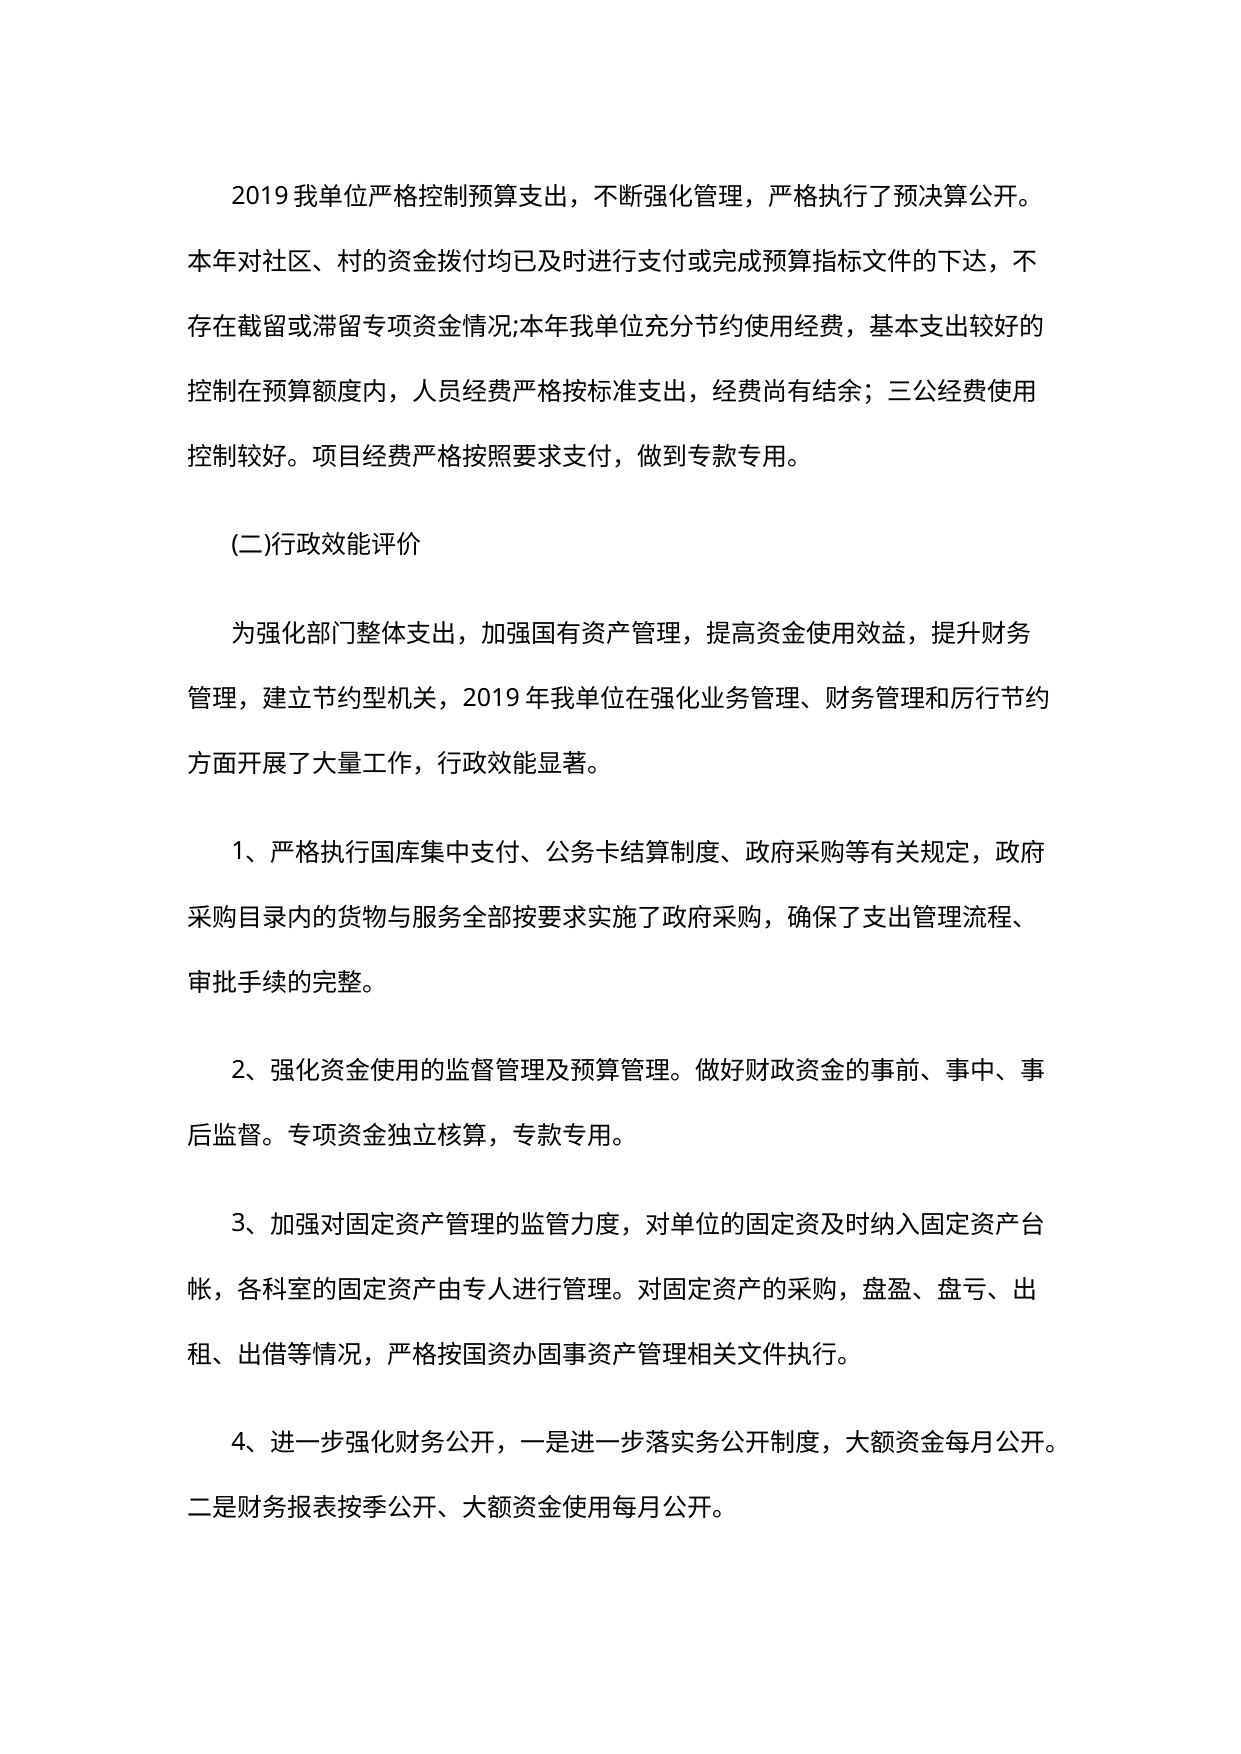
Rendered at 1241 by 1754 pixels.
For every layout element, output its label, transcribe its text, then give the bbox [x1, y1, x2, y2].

text 为强化部门整体支出，加强国有资产管理，提高资金使用效益，提升财务管理，建立节约型机关，2019年我单位在强化业务管理、财务管理和厉行节约方面开展了大量工作，行政效能显著。 [187, 599, 1053, 794]
text (二)行政效能评价 [187, 511, 1053, 576]
text 3、加强对固定资产管理的监管力度，对单位的固定资及时纳入固定资产台帐，各科室的固定资产由专人进行管理。对固定资产的采购，盘盈、盘亏、出租、出借等情况，严格按国资办固事资产管理相关文件执行。 [187, 1190, 1053, 1385]
text 2、强化资金使用的监督管理及预算管理。做好财政资金的事前、事中、事后监督。专项资金独立核算，专款专用。 [187, 1036, 1053, 1166]
text 2019我单位严格控制预算支出，不断强化管理，严格执行了预决算公开。本年对社区、村的资金拨付均已及时进行支付或完成预算指标文件的下达，不存在截留或滞留专项资金情况;本年我单位充分节约使用经费，基本支出较好的控制在预算额度内，人员经费严格按标准支出，经费尚有结余；三公经费使用控制较好。项目经费严格按照要求支付，做到专款专用。 [187, 162, 1053, 487]
text 4、进一步强化财务公开，一是进一步落实务公开制度，大额资金每月公开。二是财务报表按季公开、大额资金使用每月公开。 [187, 1408, 1053, 1538]
text 1、严格执行国库集中支付、公务卡结算制度、政府采购等有关规定，政府采购目录内的货物与服务全部按要求实施了政府采购，确保了支出管理流程、审批手续的完整。 [187, 818, 1053, 1013]
